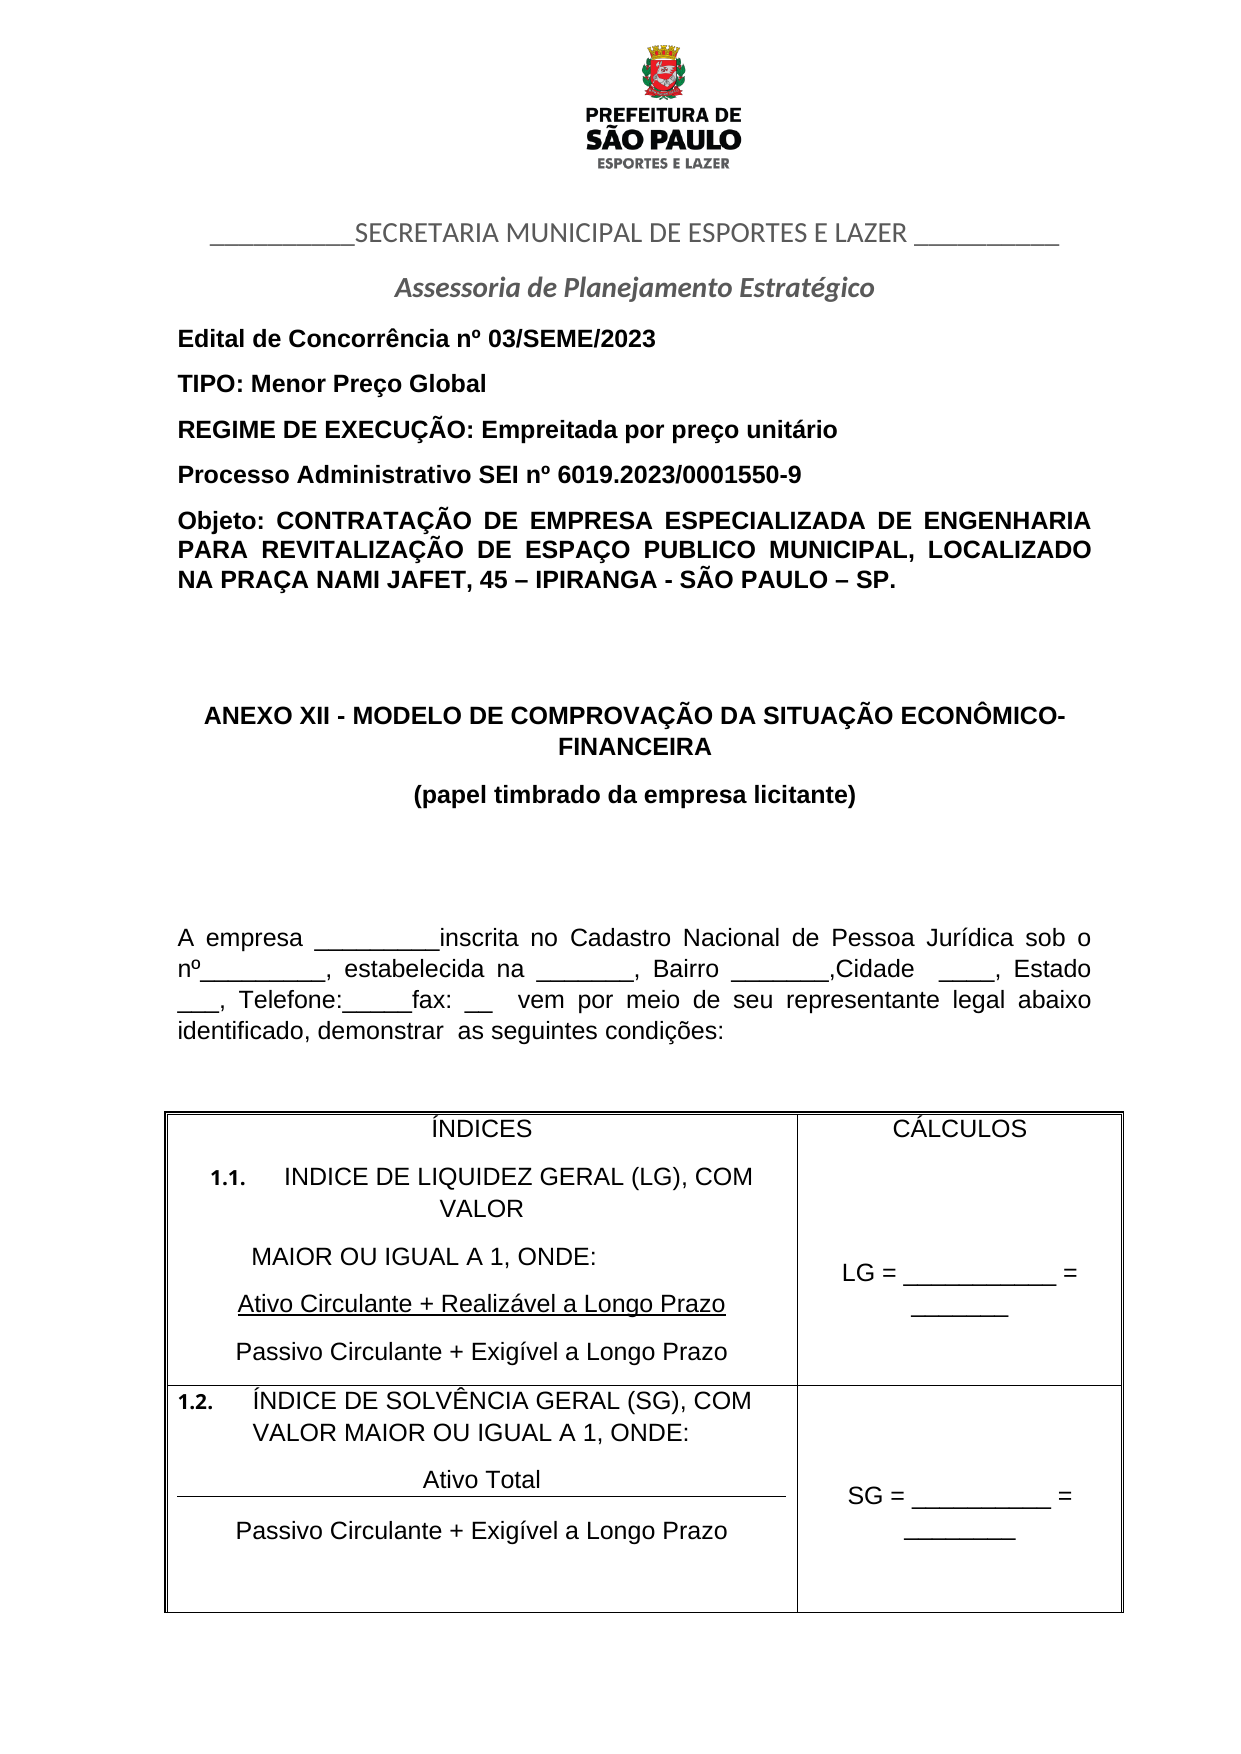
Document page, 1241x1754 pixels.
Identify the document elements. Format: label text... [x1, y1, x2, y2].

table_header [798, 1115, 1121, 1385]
text REGIME DE EXECUÇÃO: Empreitada por preço unitário [177, 415, 1092, 443]
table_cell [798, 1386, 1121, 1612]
text A empresa _________inscrita no Cadastro Nacional de Pessoa Jurídica sob o nº_________, estabelecida na _______, Bairro _______,Cidade ____, Estado ___, Telefone:_____fax: __ vem por meio de seu representante legal abaixo identificado, demonstrar as seguintes condições: [177, 923, 1093, 1045]
text (papel timbrado da empresa licitante) [177, 780, 1092, 808]
picture [551, 22, 776, 191]
text Objeto: CONTRATAÇÃO DE EMPRESA ESPECIALIZADA DE ENGENHARIA PARA REVITALIZAÇÃO DE ESPAÇO PUBLICO MUNICIPAL, LOCALIZADO NA PRAÇA NAMI JAFET, 45 – IPIRANGA - SÃO PAULO – SP. [177, 506, 1092, 593]
text ANEXO XII - MODELO DE COMPROVAÇÃO DA SITUAÇÃO ECONÔMICO-FINANCEIRA [177, 701, 1092, 761]
text Processo Administrativo SEI nº 6019.2023/0001550-9 [177, 460, 1092, 489]
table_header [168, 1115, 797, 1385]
text Edital de Concorrência nº 03/SEME/2023 [177, 324, 1092, 353]
text TIPO: Menor Preço Global [177, 369, 1092, 398]
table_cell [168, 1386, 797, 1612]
